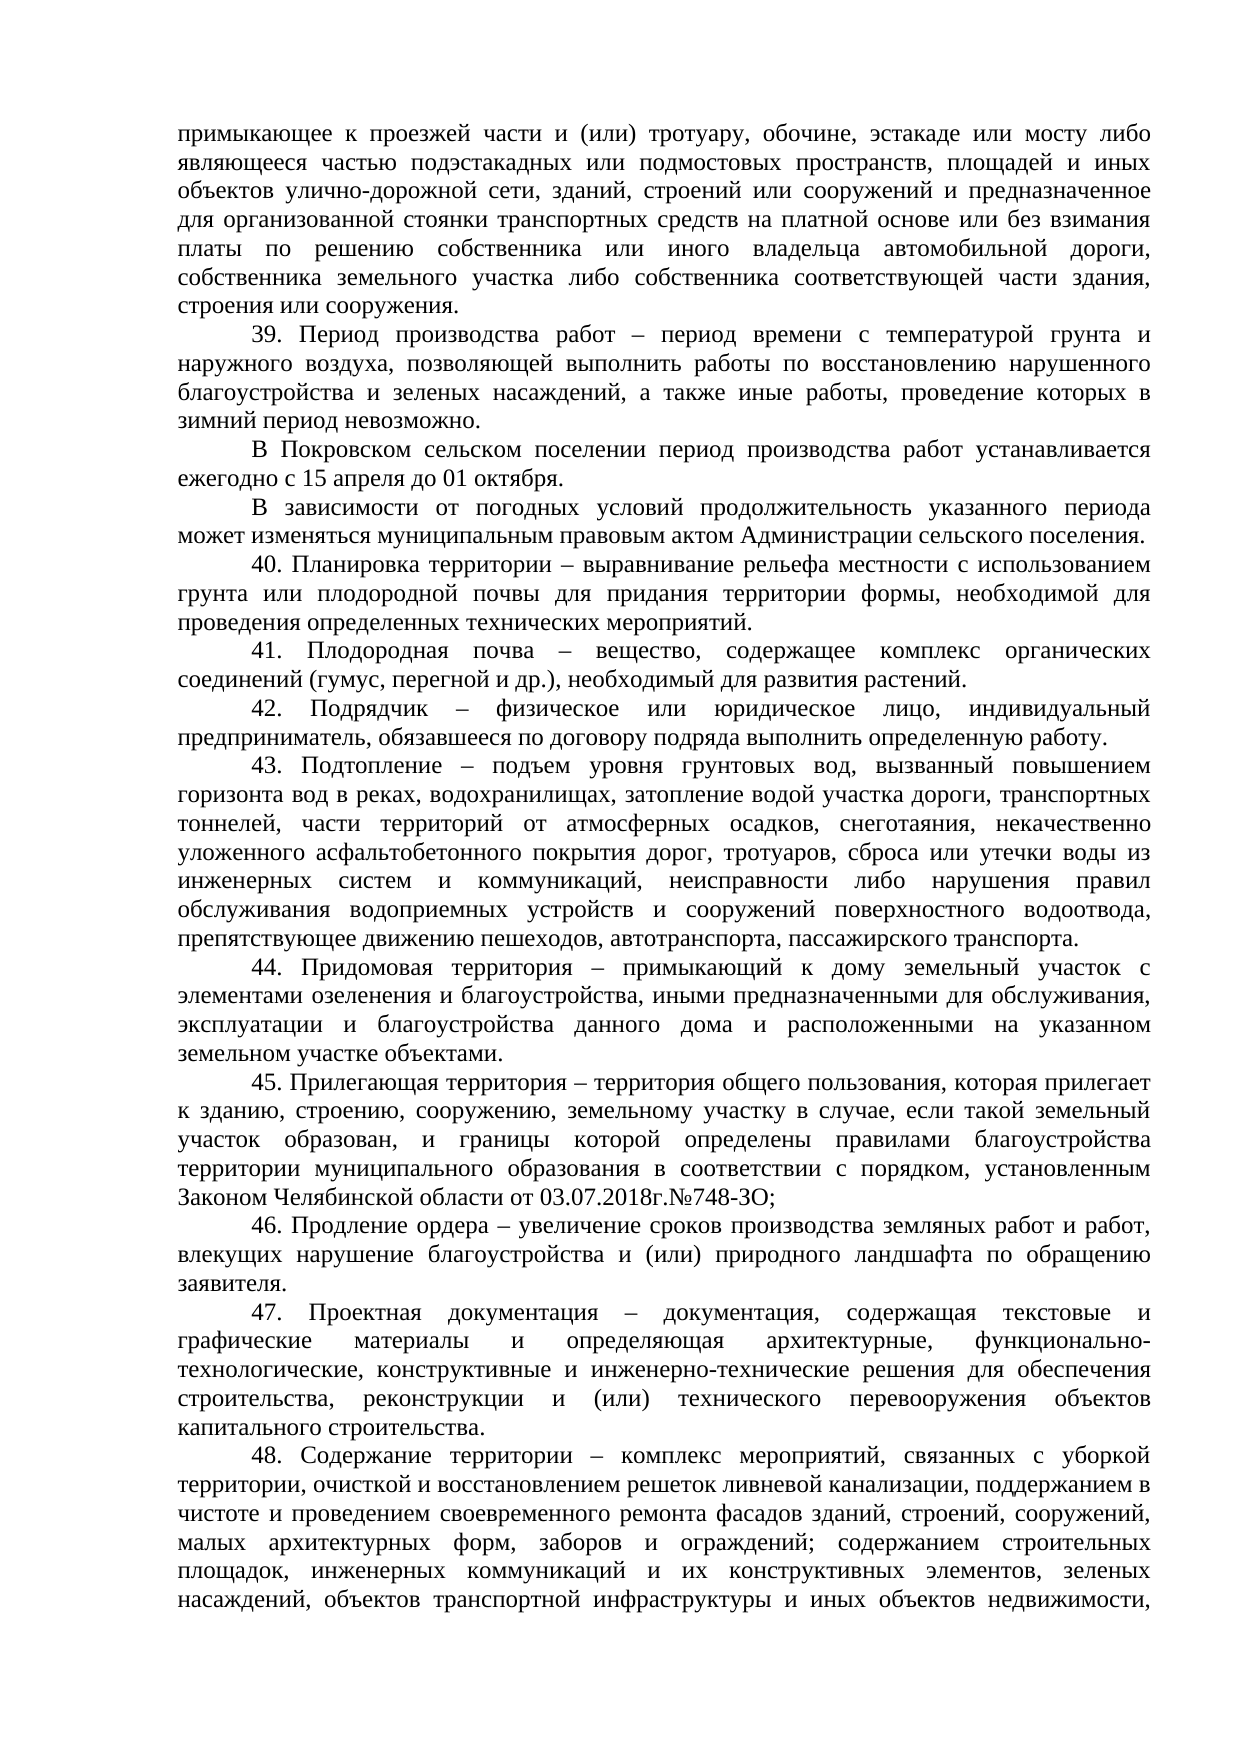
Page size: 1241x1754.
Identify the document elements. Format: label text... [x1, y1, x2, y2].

list 43. Подтопление – подъем уровня грунтовых вод, вызванный повышением горизонта вод в реках, водохранилищах, затопление водой участка дороги, транспортных тоннелей, части территорий от атмосферных осадков, снеготаяния, некачественно уложенного асфальтобетонного покрытия дорог, тротуаров, сброса или утечки воды из инженерных систем и коммуникаций, неисправности либо нарушения правил обслуживания водоприемных устройств и сооружений поверхностного водоотвода, препятствующее движению пешеходов, автотранспорта, пассажирского транспорта. [177, 751, 1152, 952]
list 42. Подрядчик – физическое или юридическое лицо, индивидуальный предприниматель, обязавшееся по договору подряда выполнить определенную работу. [177, 693, 1152, 751]
list 40. Планировка территории – выравнивание рельефа местности с использованием грунта или плодородной почвы для придания территории формы, необходимой для проведения определенных технических мероприятий. [177, 549, 1152, 636]
list 47. Проектная документация – документация, содержащая текстовые и графические материалы и определяющая архитектурные, функционально-технологические, конструктивные и инженерно-технические решения для обеспечения строительства, реконструкции и (или) технического перевооружения объектов капитального строительства. [177, 1297, 1152, 1441]
list В Покровском сельском поселении период производства работ устанавливается ежегодно с 15 апреля до 01 октября. [177, 434, 1152, 492]
list 39. Период производства работ – период времени с температурой грунта и наружного воздуха, позволяющей выполнить работы по восстановлению нарушенного благоустройства и зеленых насаждений, а также иные работы, проведение которых в зимний период невозможно. [177, 319, 1152, 434]
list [177, 1441, 1152, 1613]
list 46. Продление ордера – увеличение сроков производства земляных работ и работ, влекущих нарушение благоустройства и (или) природного ландшафта по обращению заявителя. [177, 1211, 1152, 1297]
list 44. Придомовая территория – примыкающий к дому земельный участок с элементами озеленения и благоустройства, иными предназначенными для обслуживания, эксплуатации и благоустройства данного дома и расположенными на указанном земельном участке объектами. [177, 952, 1152, 1067]
list 45. Прилегающая территория – территория общего пользования, которая прилегает к зданию, строению, сооружению, земельному участку в случае, если такой земельный участок образован, и границы которой определены правилами благоустройства территории муниципального образования в соответствии с порядком, установленным Законом Челябинской области от 03.07.2018г.№748-ЗО; [177, 1067, 1152, 1211]
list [177, 118, 1152, 319]
list 41. Плодородная почва – вещество, содержащее комплекс органических соединений (гумус, перегной и др.), необходимый для развития растений. [177, 636, 1152, 693]
list В зависимости от погодных условий продолжительность указанного периода может изменяться муниципальным правовым актом Администрации сельского поселения. [177, 492, 1152, 549]
